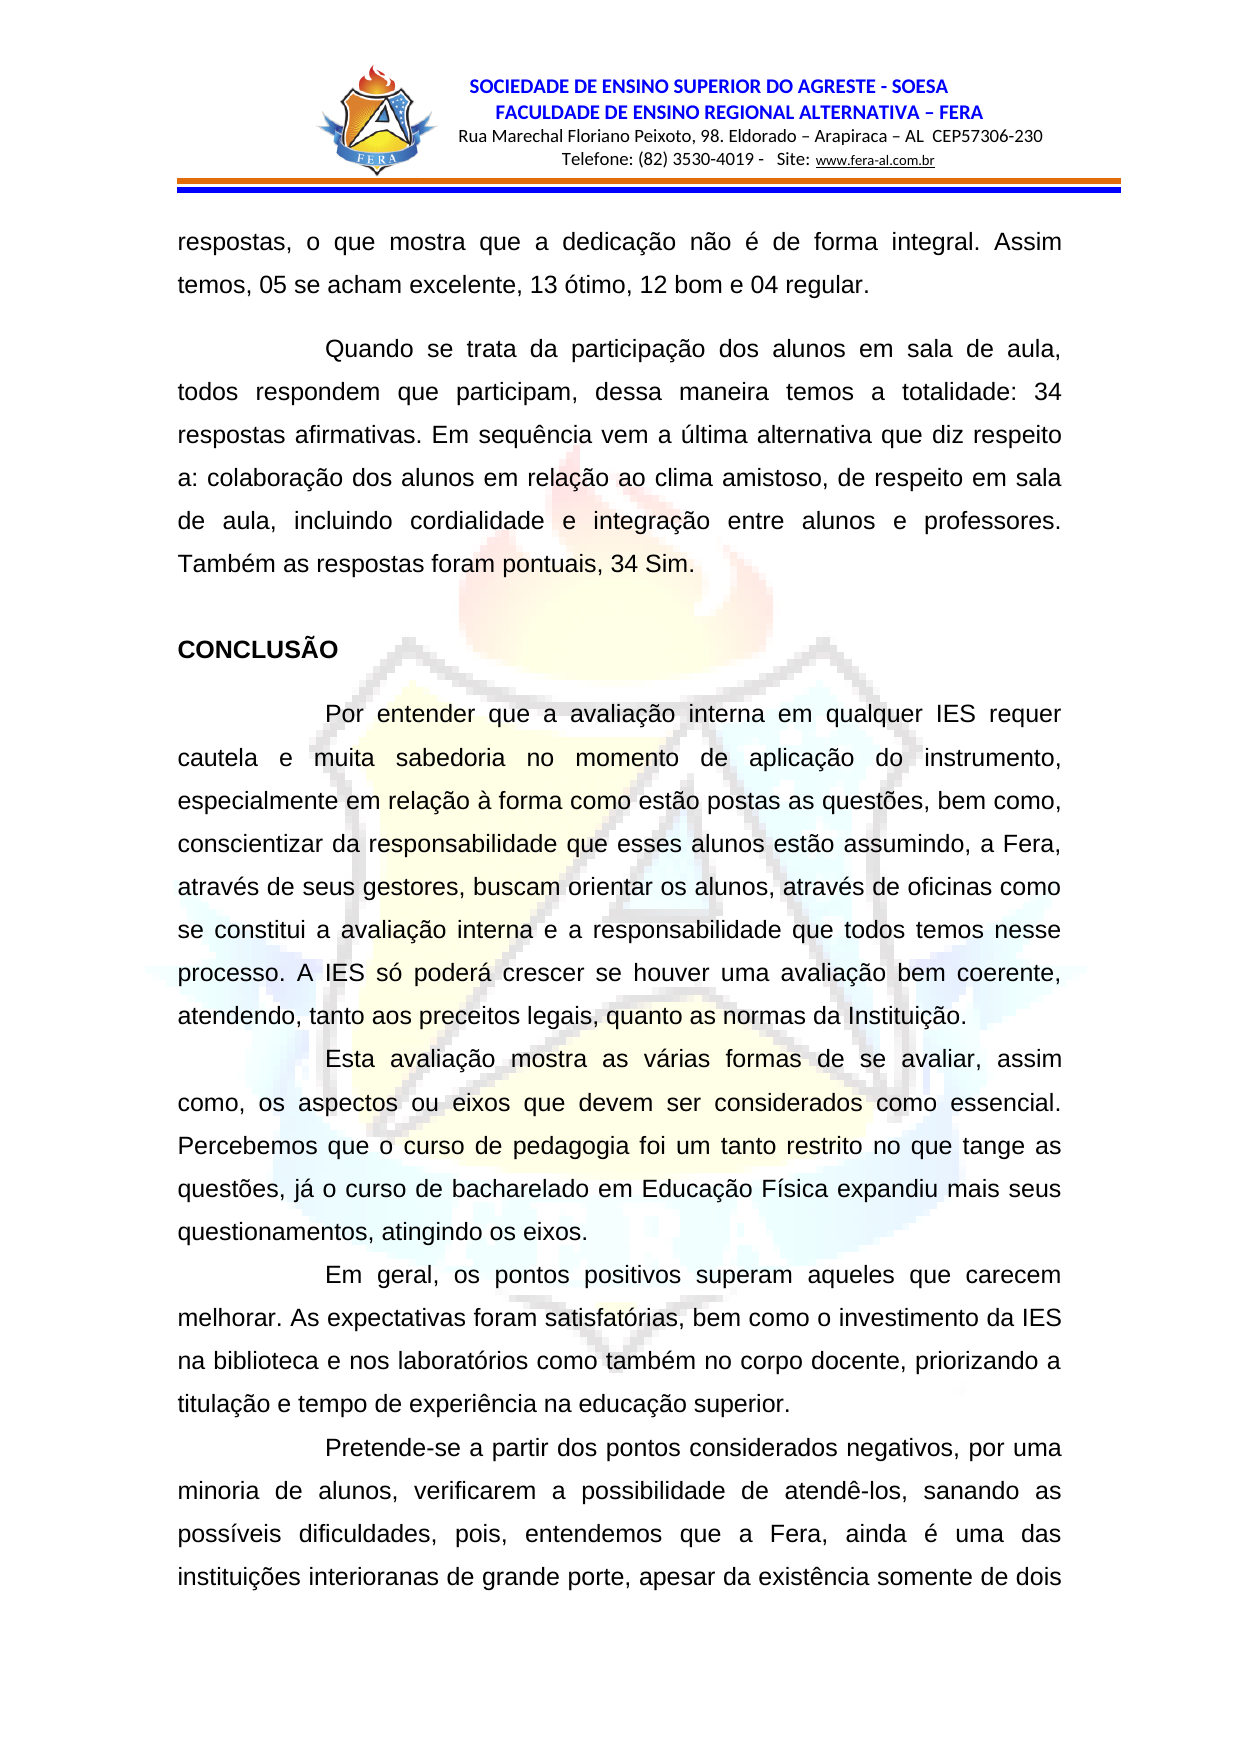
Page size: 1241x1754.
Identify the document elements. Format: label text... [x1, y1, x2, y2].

text Esta avaliação mostra as várias formas de se avaliar, assim como, os aspectos ou eixos que devem ser considerados como essencial. Percebemos que o curso de pedagogia foi um tanto restrito no que tange as questões, já o curso de bacharelado em Educação Física expandiu mais seus questionamentos, atingindo os eixos. [177, 1044, 1063, 1246]
text Por entender que a avaliação interna em qualquer IES requer cautela e muita sabedoria no momento de aplicação do instrumento, especialmente em relação à forma como estão postas as questões, bem como, conscientizar da responsabilidade que esses alunos estão assumindo, a Fera, através de seus gestores, buscam orientar os alunos, através de oficinas como se constitui a avaliação interna e a responsabilidade que todos temos nesse processo. A IES só poderá crescer se houver uma avaliação bem coerente, atendendo, tanto aos preceitos legais, quanto as normas da Instituição. [177, 699, 1063, 1030]
text Em geral, os pontos positivos superam aqueles que carecem melhorar. As expectativas foram satisfatórias, bem como o investimento da IES na biblioteca e nos laboratórios como também no corpo docente, priorizando a titulação e tempo de experiência na educação superior. [177, 1260, 1063, 1418]
text CONCLUSÃO [177, 635, 1063, 664]
picture [315, 65, 439, 177]
text Quando se trata da participação dos alunos em sala de aula, todos respondem que participam, dessa maneira temos a totalidade: 34 respostas afirmativas. Em sequência vem a última alternativa que diz respeito a: colaboração dos alunos em relação ao clima amistoso, de respeito em sala de aula, incluindo cordialidade e integração entre alunos e professores. Também as respostas foram pontuais, 34 Sim. [177, 333, 1063, 578]
